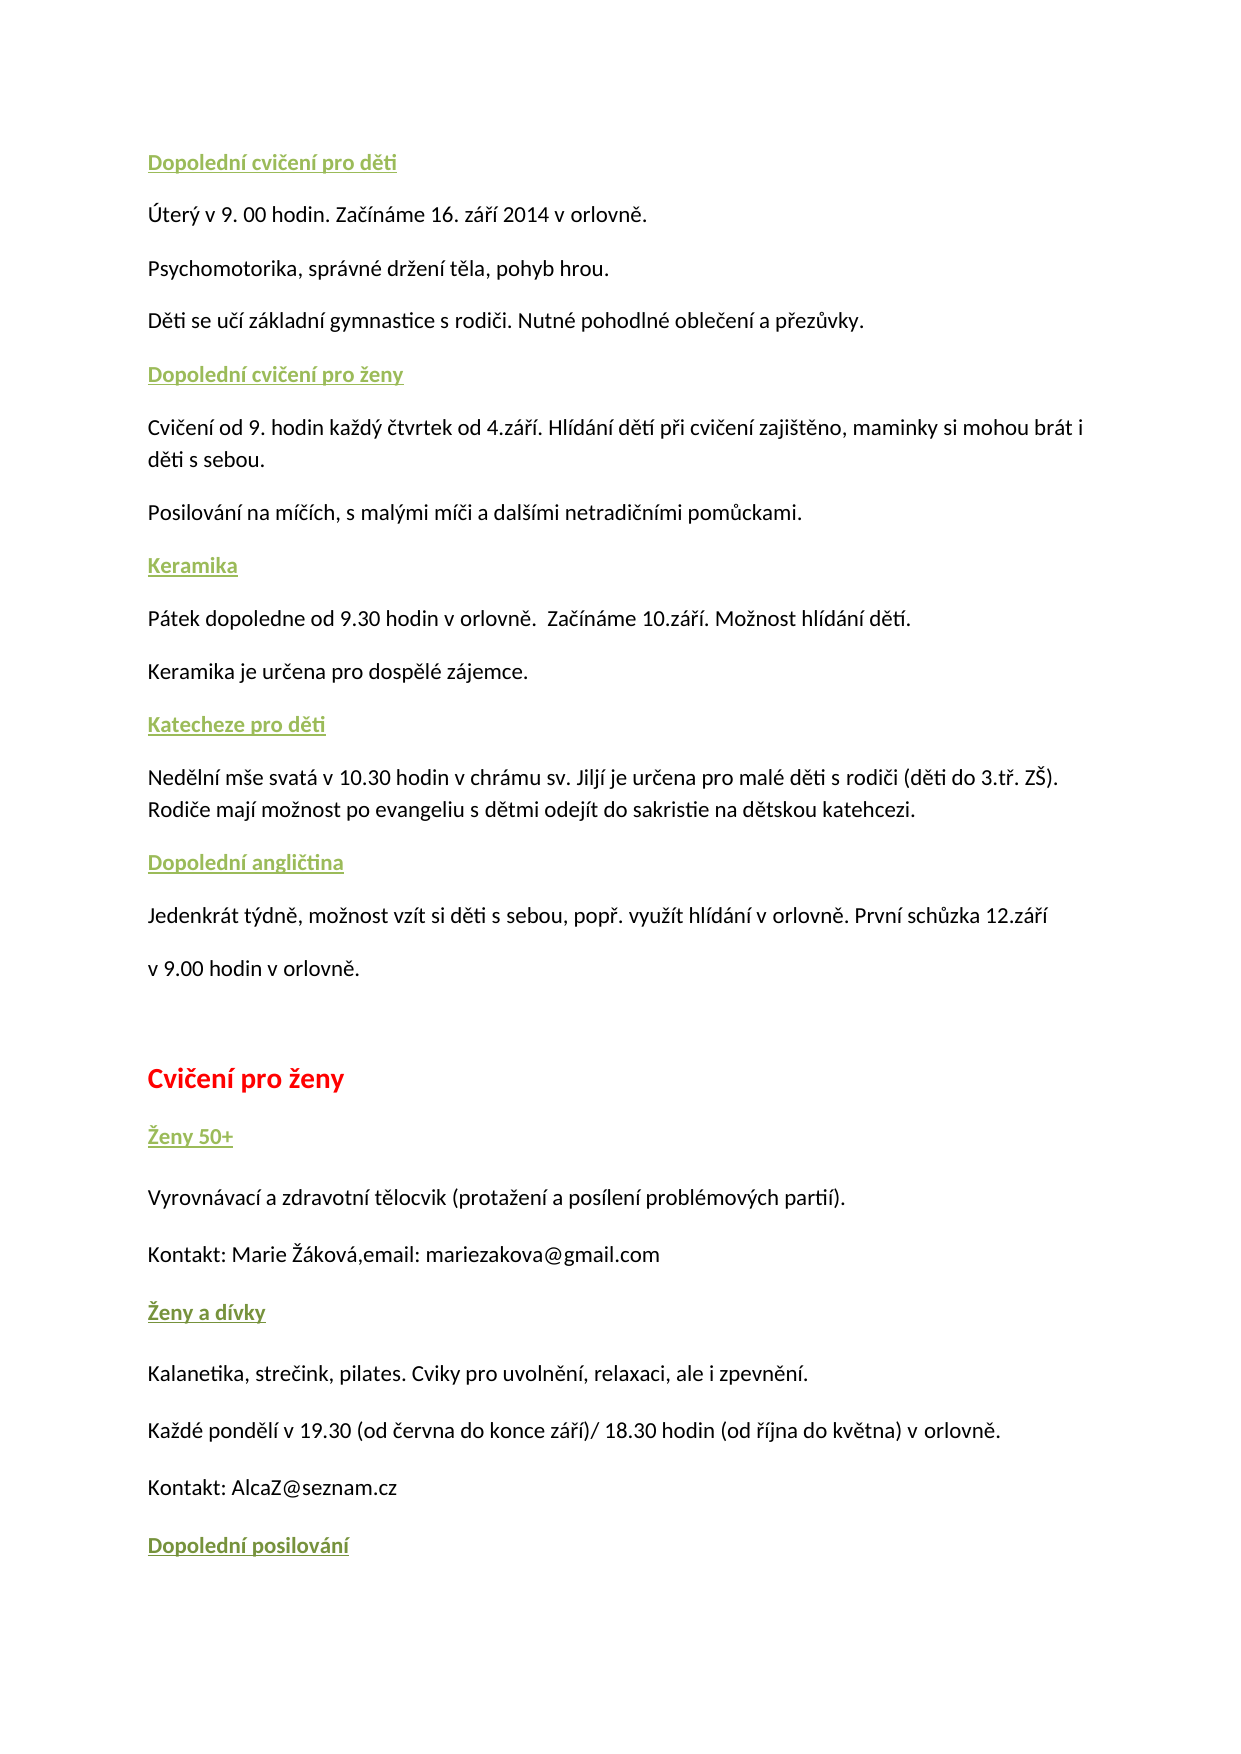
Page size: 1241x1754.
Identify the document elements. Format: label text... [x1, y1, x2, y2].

text Keramika [148, 551, 1093, 579]
text Kontakt: Marie Žáková,email: mariezakova@gmail.com [148, 1241, 1093, 1269]
text Dopolední cvičení pro ženy [148, 360, 1093, 388]
text Nedělní mše svatá v 10.30 hodin v chrámu sv. Jiljí je určena pro malé děti s rodiči (děti do 3.tř. ZŠ). Rodiče mají možnost po evangeliu s dětmi odejít do sakristie na dětskou katehcezi. [148, 763, 1093, 823]
text Pátek dopoledne od 9.30 hodin v orlovně. Začínáme 10.září. Možnost hlídání dětí. [148, 604, 1093, 632]
text Vyrovnávací a zdravotní tělocvik (protažení a posílení problémových partií). [148, 1183, 1093, 1211]
text Ženy 50+ [148, 1122, 1093, 1150]
text Každé pondělí v 19.30 (od června do konce září)/ 18.30 hodin (od října do května) v orlovně. [148, 1416, 1093, 1444]
text Úterý v 9. 00 hodin. Začínáme 16. září 2014 v orlovně. [148, 201, 1093, 229]
text Dopolední cvičení pro děti [148, 148, 1093, 176]
text Cvičení pro ženy [148, 1060, 1093, 1096]
text Katecheze pro děti [148, 710, 1093, 738]
text Dopolední posilování [148, 1531, 1093, 1559]
text Ženy a dívky [148, 1298, 1093, 1326]
text Děti se učí základní gymnastice s rodiči. Nutné pohodlné oblečení a přezůvky. [148, 307, 1093, 335]
text v 9.00 hodin v orlovně. [148, 954, 1093, 982]
text Cvičení od 9. hodin každý čtvrtek od 4.září. Hlídání dětí při cvičení zajištěno, maminky si mohou brát i děti s sebou. [148, 413, 1093, 473]
text Keramika je určena pro dospělé zájemce. [148, 657, 1093, 685]
text Psychomotorika, správné držení těla, pohyb hrou. [148, 254, 1093, 282]
text Posilování na míčích, s malými míči a dalšími netradičními pomůckami. [148, 498, 1093, 526]
text Dopolední angličtina [148, 848, 1093, 876]
text Kalanetika, strečink, pilates. Cviky pro uvolnění, relaxaci, ale i zpevnění. [148, 1359, 1093, 1387]
text Jedenkrát týdně, možnost vzít si děti s sebou, popř. využít hlídání v orlovně. První schůzka 12.září [148, 901, 1093, 929]
text Kontakt: AlcaZ@seznam.cz [148, 1473, 1093, 1502]
